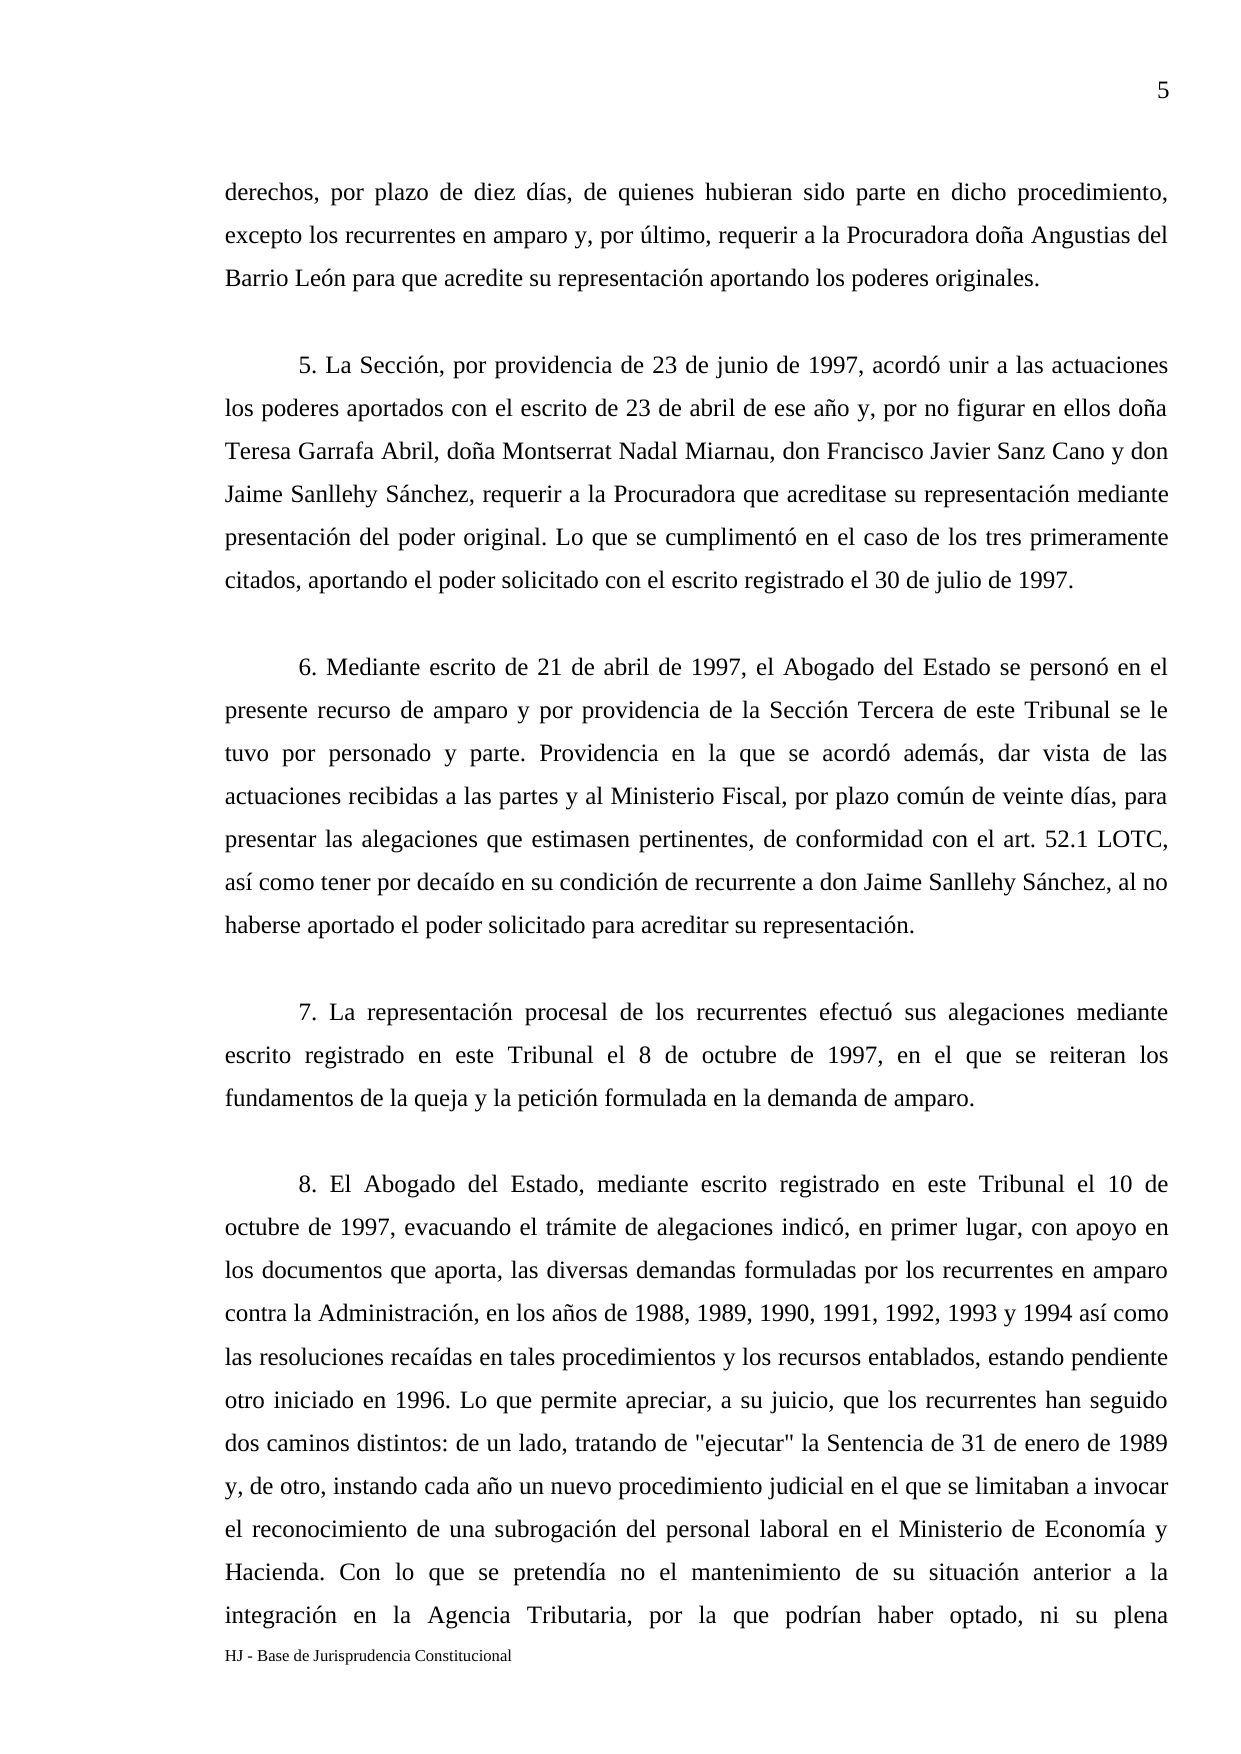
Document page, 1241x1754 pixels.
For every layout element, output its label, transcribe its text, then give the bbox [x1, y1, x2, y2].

text 6. Mediante escrito de 21 de abril de 1997, el Abogado del Estado se personó en el presente recurso de amparo y por providencia de la Sección Tercera de este Tribunal se le tuvo por personado y parte. Providencia en la que se acordó además, dar vista de las actuaciones recibidas a las partes y al Ministerio Fiscal, por plazo común de veinte días, para presentar las alegaciones que estimasen pertinentes, de conformidad con el art. 52.1 LOTC, así como tener por decaído en su condición de recurrente a don Jaime Sanllehy Sánchez, al no haberse aportado el poder solicitado para acreditar su representación. [224, 652, 1169, 939]
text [224, 177, 1169, 292]
text 5. La Sección, por providencia de 23 de junio de 1997, acordó unir a las actuaciones los poderes aportados con el escrito de 23 de abril de ese año y, por no figurar en ellos doña Teresa Garrafa Abril, doña Montserrat Nadal Miarnau, don Francisco Javier Sanz Cano y don Jaime Sanllehy Sánchez, requerir a la Procuradora que acreditase su representación mediante presentación del poder original. Lo que se cumplimentó en el caso de los tres primeramente citados, aportando el poder solicitado con el escrito registrado el 30 de julio de 1997. [224, 350, 1169, 594]
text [224, 1169, 1169, 1629]
text 7. La representación procesal de los recurrentes efectuó sus alegaciones mediante escrito registrado en este Tribunal el 8 de octubre de 1997, en el que se reiteran los fundamentos de la queja y la petición formulada en la demanda de amparo. [224, 997, 1169, 1112]
